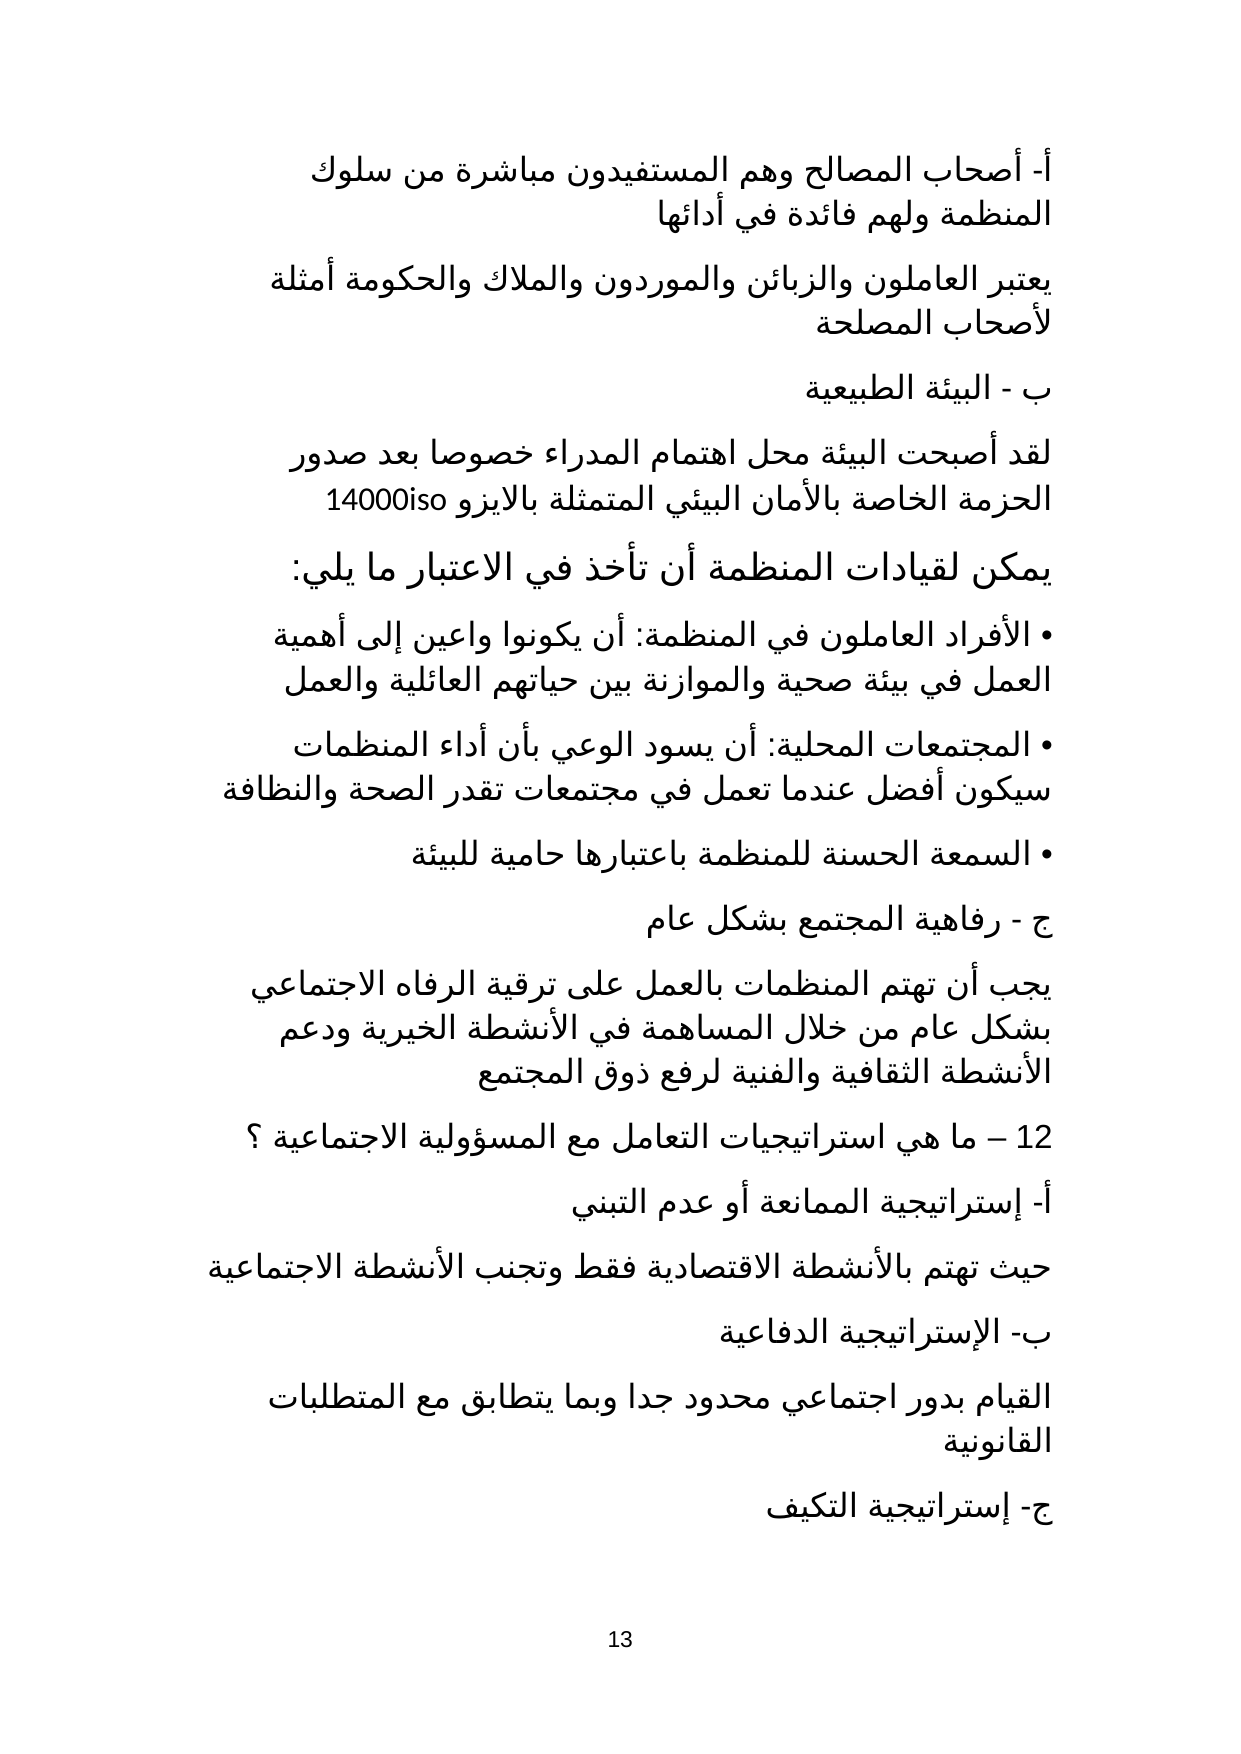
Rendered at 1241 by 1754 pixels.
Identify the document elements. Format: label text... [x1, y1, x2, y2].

text • السمعة الحسنة للمنظمة باعتبارها حامية للبيئة [187, 834, 1053, 872]
text 12 – ما هي استراتيجيات التعامل مع المسؤولية الاجتماعية ؟ [187, 1117, 1053, 1156]
text ج - رفاهية المجتمع بشكل عام [187, 899, 1053, 937]
text أ- إستراتيجية الممانعة أو عدم التبني [187, 1182, 1053, 1221]
text ب - البيئة الطبيعية [187, 368, 1053, 407]
text القيام بدور اجتماعي محدود جدا وبما يتطابق مع المتطلبات القانونية [187, 1377, 1053, 1460]
text يمكن لقيادات المنظمة أن تأخذ في الاعتبار ما يلي: [187, 545, 1053, 588]
text ج- إستراتيجية التكيف [187, 1486, 1053, 1525]
text لقد أصبحت البيئة محل اهتمام المدراء خصوصا بعد صدور الحزمة الخاصة بالأمان البيئي المتمثلة بالايزو 14000iso [187, 433, 1053, 518]
text ب- الإستراتيجية الدفاعية [187, 1312, 1053, 1351]
text حيث تهتم بالأنشطة الاقتصادية فقط وتجنب الأنشطة الاجتماعية [187, 1247, 1053, 1286]
text أ- أصحاب المصالح وهم المستفيدون مباشرة من سلوك المنظمة ولهم فائدة في أدائها [187, 150, 1053, 233]
text • المجتمعات المحلية: أن يسود الوعي بأن أداء المنظمات سيكون أفضل عندما تعمل في مجتمعات تقدر الصحة والنظافة [187, 725, 1053, 807]
text يعتبر العاملون والزبائن والموردون والملاك والحكومة أمثلة لأصحاب المصلحة [187, 259, 1053, 342]
text • الأفراد العاملون في المنظمة: أن يكونوا واعين إلى أهمية العمل في بيئة صحية والموازنة بين حياتهم العائلية والعمل [187, 616, 1053, 698]
text يجب أن تهتم المنظمات بالعمل على ترقية الرفاه الاجتماعي بشكل عام من خلال المساهمة في الأنشطة الخيرية ودعم الأنشطة الثقافية والفنية لرفع ذوق المجتمع [187, 964, 1053, 1091]
